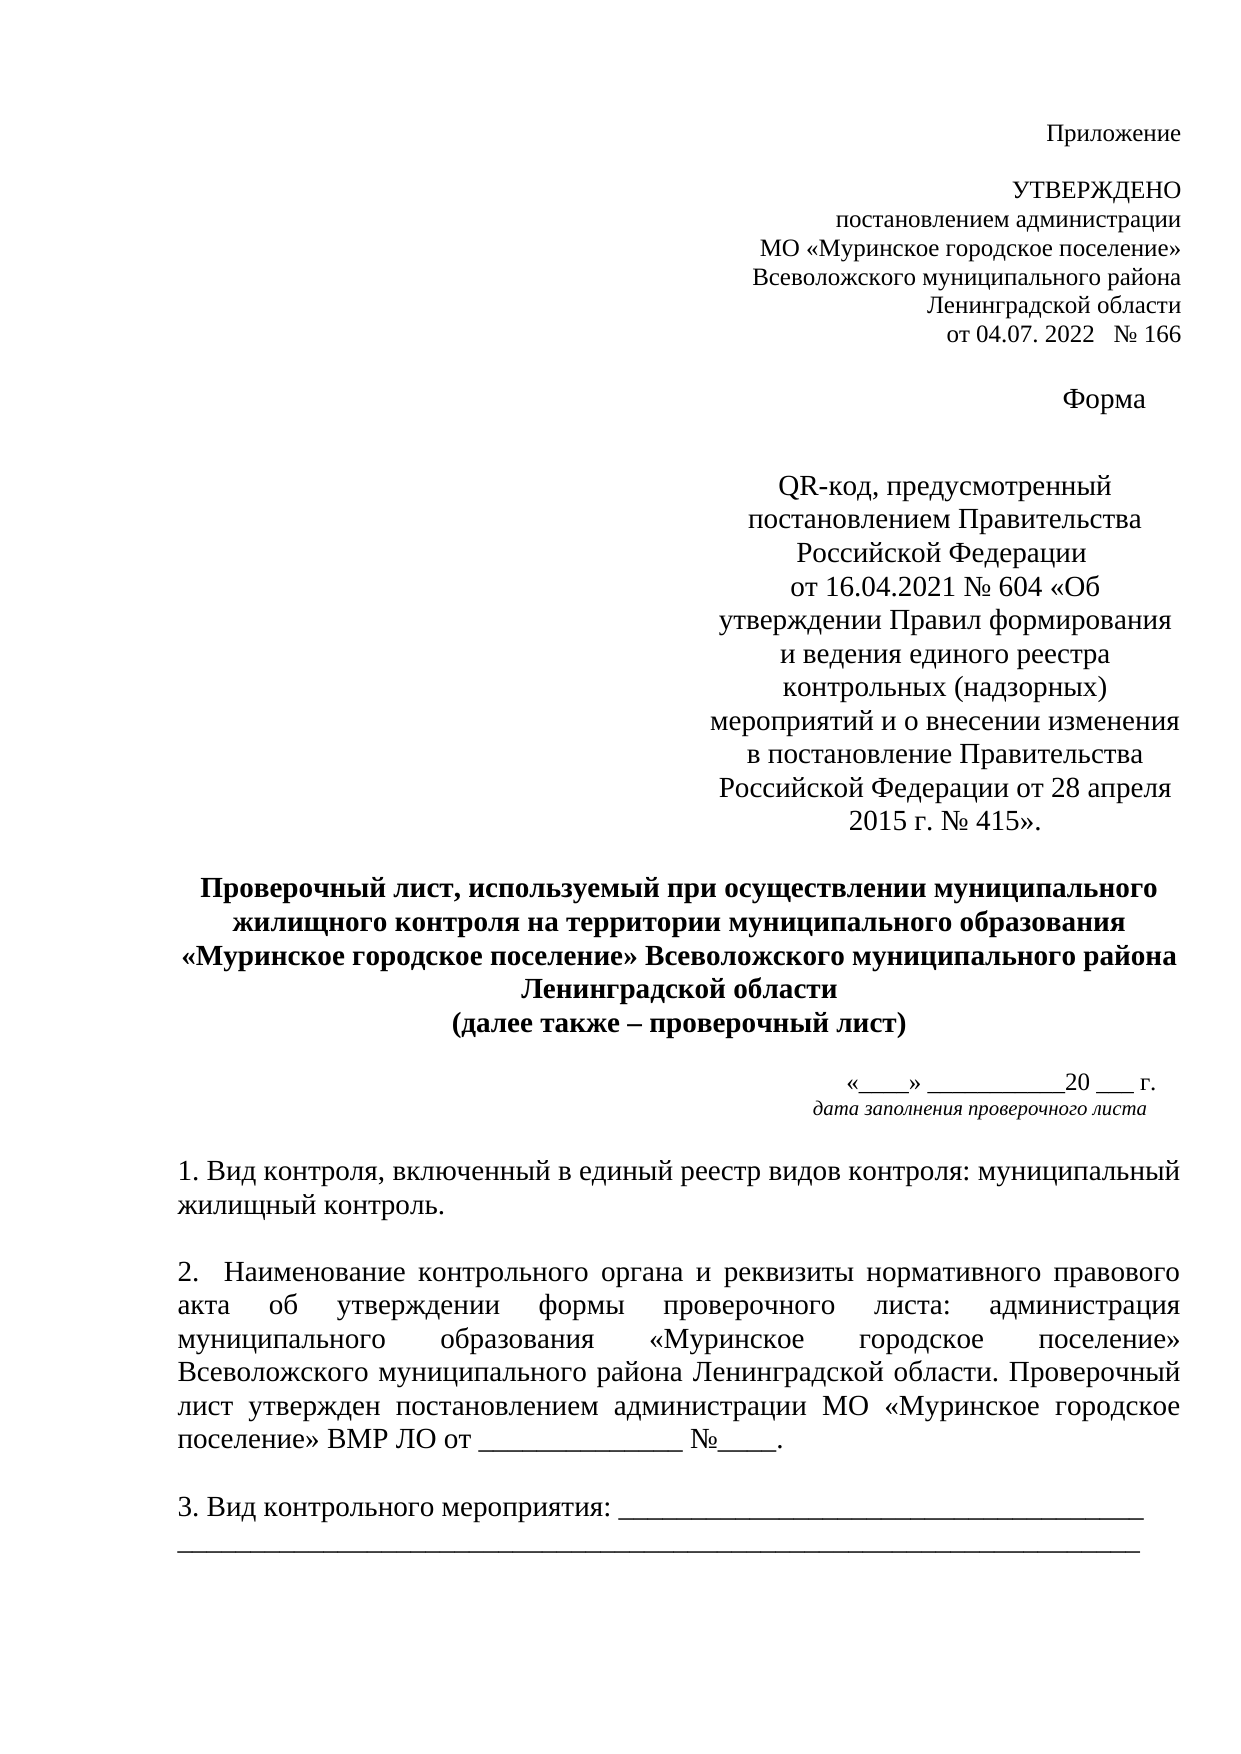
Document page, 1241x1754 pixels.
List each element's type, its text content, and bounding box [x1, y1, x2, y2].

text 2. Наименование контрольного органа и реквизиты нормативного правового акта об утверждении формы проверочного листа: администрация муниципального образования «Муринское городское поселение» Всеволожского муниципального района Ленинградской области. Проверочный лист утвержден постановлением администрации МО «Муринское городское поселение» ВМР ЛО от ______________ №____. [177, 1254, 1181, 1455]
text 1. Вид контроля, включенный в единый реестр видов контроля: муниципальный жилищный контроль. [177, 1153, 1181, 1220]
text QR-код, предусмотренный постановлением Правительства Российской Федерации от 16.04.2021 № 604 «Об утверждении Правил формирования и ведения единого реестра контрольных (надзорных) мероприятий и о внесении изменения в постановление Правительства Российской Федерации от 28 апреля 2015 г. № 415». [709, 468, 1181, 837]
text Ленинградской области [177, 291, 1181, 319]
text 3. Вид контрольного мероприятия: ____________________________________ [177, 1489, 1181, 1522]
text МО «Муринское городское поселение» [177, 233, 1181, 262]
text дата заполнения проверочного листа [177, 1096, 1181, 1120]
text __________________________________________________________________ [177, 1522, 1181, 1556]
text «____» ___________20 ___ г. [177, 1067, 1181, 1096]
text постановлением администрации [177, 204, 1181, 233]
text УТВЕРЖДЕНО [177, 176, 1181, 204]
text Форма [1062, 382, 1181, 415]
text от 04.07. 2022 № 166 [177, 319, 1181, 348]
text Проверочный лист, используемый при осуществлении муниципального жилищного контроля на территории муниципального образования «Муринское городское поселение» Всеволожского муниципального района Ленинградской области [177, 871, 1181, 1005]
text Приложение [177, 118, 1181, 147]
text (далее также – проверочный лист) [177, 1005, 1181, 1038]
text Всеволожского муниципального района [177, 262, 1181, 291]
